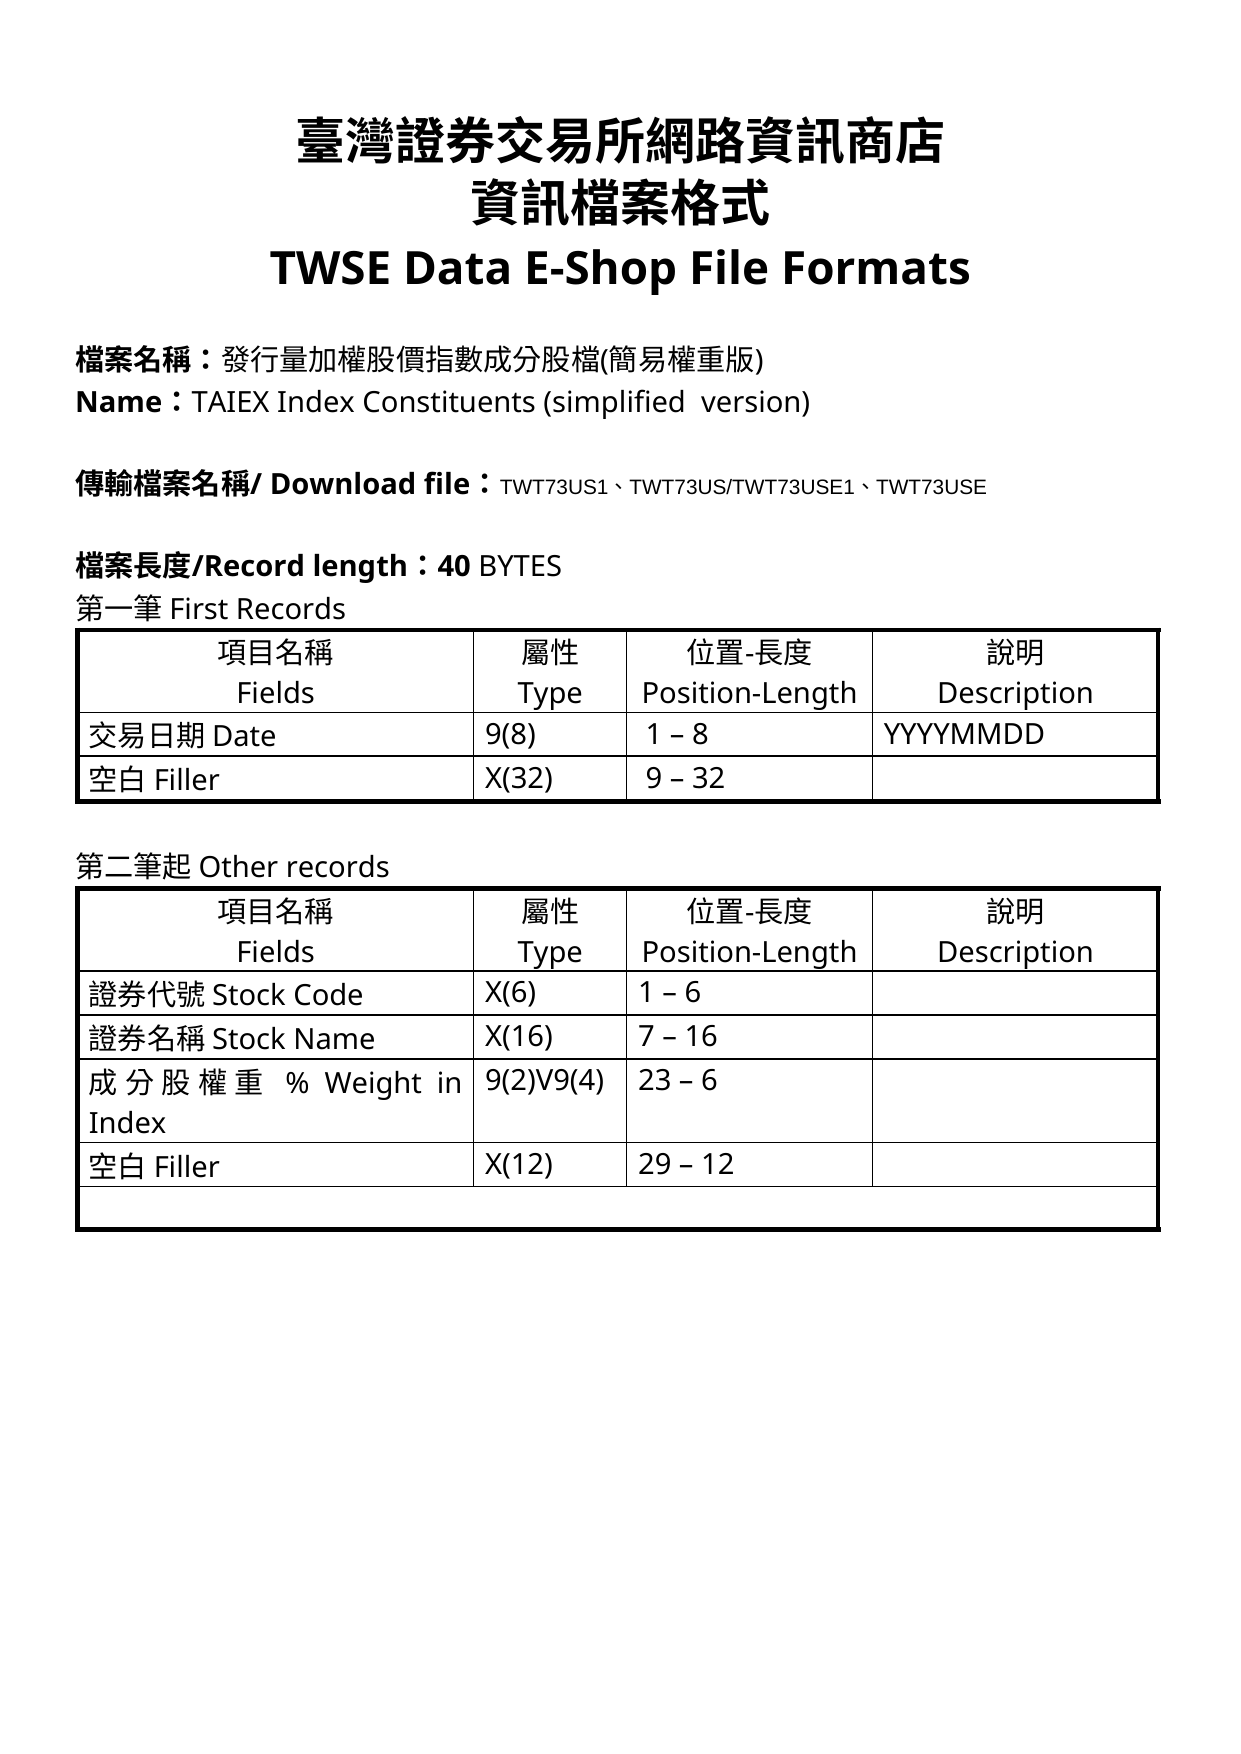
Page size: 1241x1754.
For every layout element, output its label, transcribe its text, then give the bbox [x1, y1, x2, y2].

table_cell 9 – 32 [627, 757, 872, 799]
table_cell X(6) [474, 972, 626, 1014]
text 檔案名稱：發行量加權股價指數成分股檔(簡易權重版) [75, 336, 1165, 379]
text 臺灣證券交易所網路資訊商店 [75, 109, 1165, 172]
table_cell 9(8) [474, 713, 626, 755]
text TWSE Data E-Shop File Formats [75, 234, 1165, 297]
table_cell 證券名稱 Stock Name [80, 1016, 473, 1058]
table_cell 證券代號 Stock Code [80, 972, 473, 1014]
table_header 位置-長度 Position-Length [627, 632, 872, 711]
table_cell [80, 1187, 1156, 1227]
table_header 屬性 Type [474, 891, 626, 970]
table_cell 29 – 12 [627, 1143, 872, 1186]
table_cell X(16) [474, 1016, 626, 1058]
table_header 位置-長度 Position-Length [627, 891, 872, 970]
table_header 屬性 Type [474, 632, 626, 711]
table_cell [873, 972, 1156, 1014]
text 資訊檔案格式 [75, 172, 1165, 234]
table_cell 1 – 8 [627, 713, 872, 755]
table_header 項目名稱 Fields [80, 891, 473, 970]
text Name：TAIEX Index Constituents (simplified version) [75, 379, 1165, 421]
table_header 說明 Description [873, 632, 1156, 711]
table_cell 成分股權重 % Weight in Index [80, 1060, 473, 1142]
table_header 說明 Description [873, 891, 1156, 970]
table_cell [873, 757, 1156, 799]
table_cell X(12) [474, 1143, 626, 1186]
table_cell [873, 1143, 1156, 1186]
table_cell [873, 1060, 1156, 1142]
table_cell 1 – 6 [627, 972, 872, 1014]
table_cell 空白 Filler [80, 757, 473, 799]
text 檔案長度/Record length：40 BYTES [75, 543, 1165, 585]
table_header 項目名稱 Fields [80, 632, 473, 711]
table_cell 7 – 16 [627, 1016, 872, 1058]
table_cell X(32) [474, 757, 626, 799]
table_cell 交易日期 Date [80, 713, 473, 755]
table_cell YYYYMMDD [873, 713, 1156, 755]
table_cell 9(2)V9(4) [474, 1060, 626, 1142]
table_cell [873, 1016, 1156, 1058]
table_cell 23 – 6 [627, 1060, 872, 1142]
text 第一筆 First Records [75, 585, 1165, 628]
text 第二筆起 Other records [75, 844, 1165, 886]
table_cell 空白 Filler [80, 1143, 473, 1186]
text 傳輸檔案名稱/ Download file：TWT73US1、TWT73US/TWT73USE1、TWT73USE [75, 461, 1165, 503]
